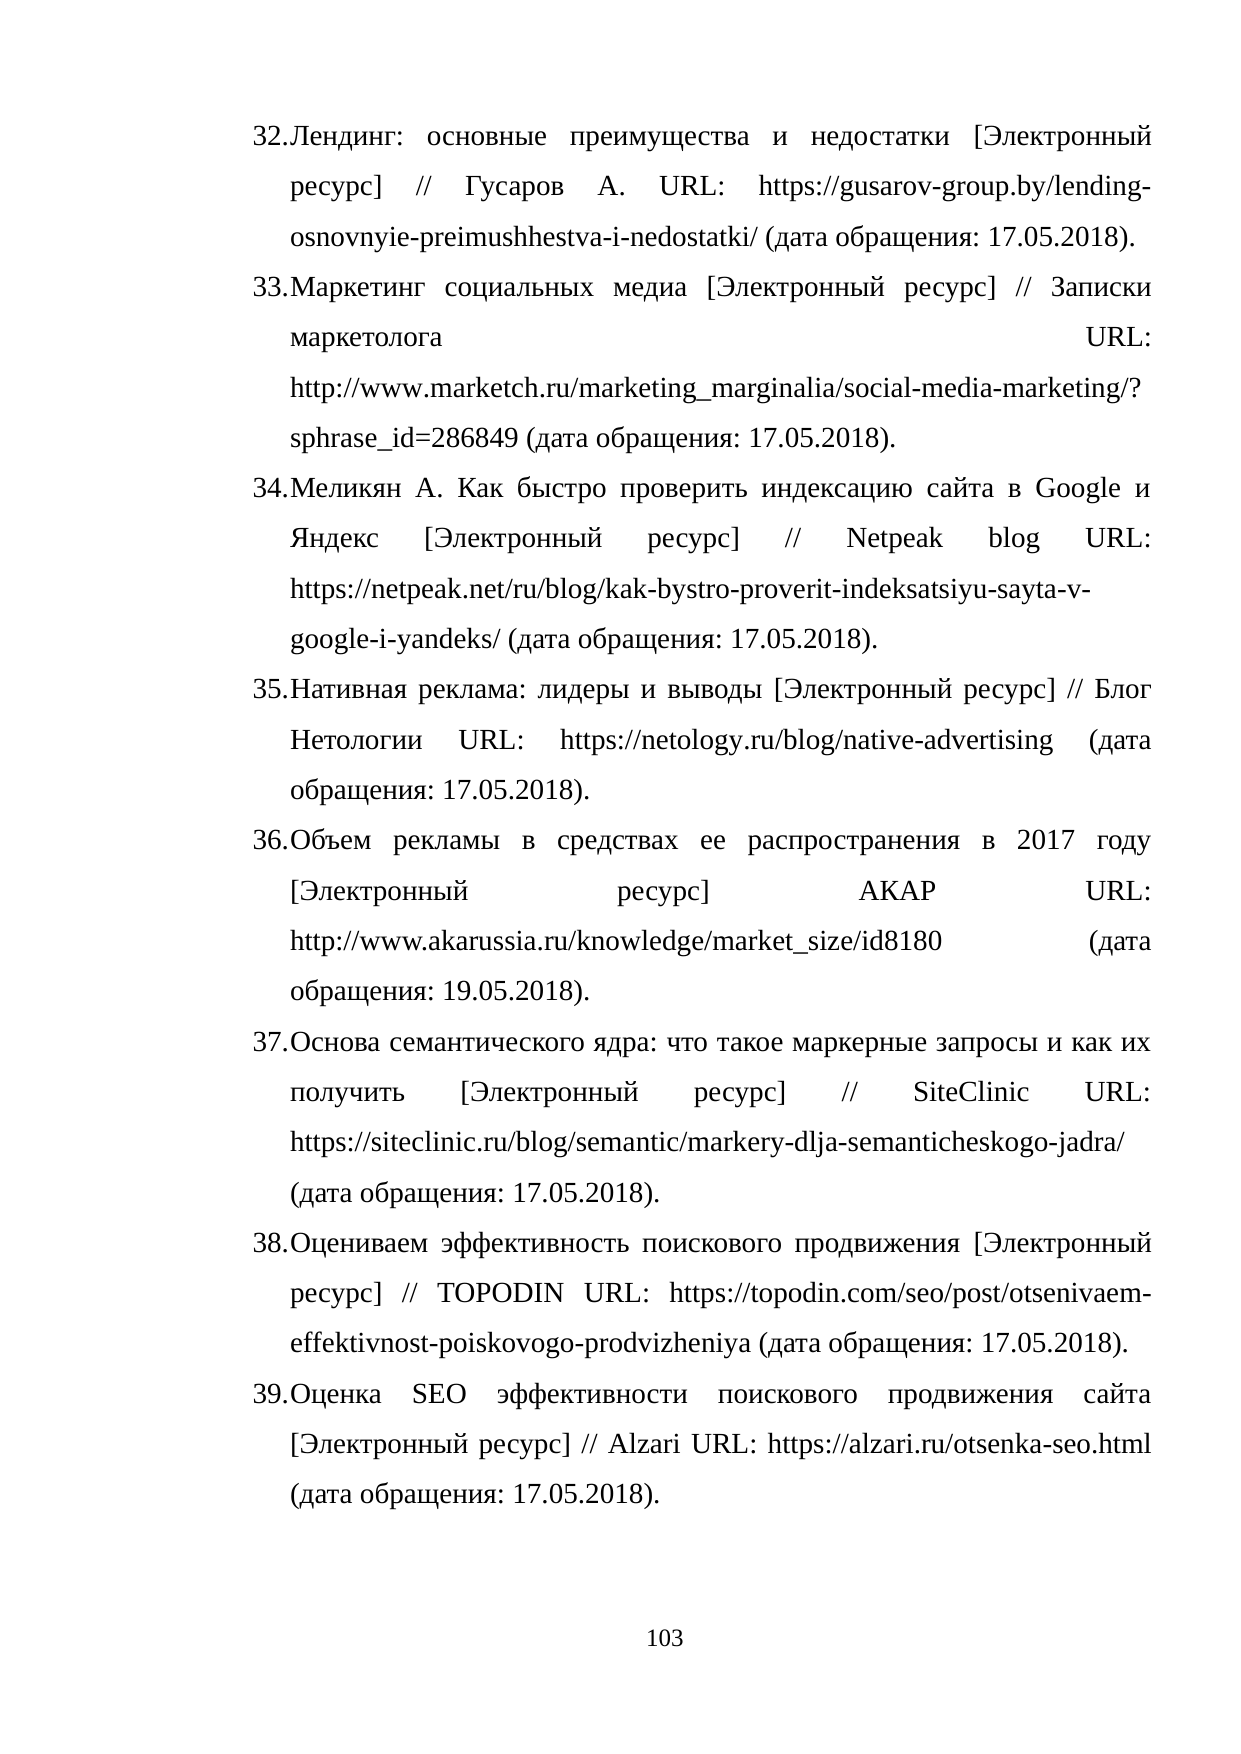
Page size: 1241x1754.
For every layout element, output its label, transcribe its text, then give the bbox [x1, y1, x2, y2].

list Основа семантического ядра: что такое маркерные запросы и как их получить [Электронный ресурс] // SiteClinic URL: https://siteclinic.ru/blog/semantic/markery-dlja-semanticheskogo-jadra/ (дата обращения: 17.05.2018). [252, 1024, 1152, 1208]
list Объем рекламы в средствах ее распространения в 2017 году [Электронный ресурс] АКАР URL: http://www.akarussia.ru/knowledge/market_size/id8180 (дата обращения: 19.05.2018). [252, 822, 1152, 1007]
list Меликян А. Как быстро проверить индексацию сайта в Google и Яндекс [Электронный ресурс] // Netpeak blog URL: https://netpeak.net/ru/blog/kak-bystro-proverit-indeksatsiyu-sayta-v-google-i-yandeks/ (дата обращения: 17.05.2018). [252, 470, 1152, 655]
list Маркетинг социальных медиа [Электронный ресурс] // Записки маркетолога URL: http://www.marketch.ru/marketing_marginalia/social-media-marketing/?sphrase_id=286849 (дата обращения: 17.05.2018). [252, 269, 1152, 453]
list Оцениваем эффективность поискового продвижения [Электронный ресурс] // TOPODIN URL: https://topodin.com/seo/post/otsenivaem-effektivnost-poiskovogo-prodvizheniya (дата обращения: 17.05.2018). [252, 1225, 1152, 1359]
list Лендинг: основные преимущества и недостатки [Электронный ресурс] // Гусаров А. URL: https://gusarov-group.by/lending-osnovnyie-preimushhestva-i-nedostatki/ (дата обращения: 17.05.2018). [252, 118, 1152, 252]
list Нативная реклама: лидеры и выводы [Электронный ресурс] // Блог Нетологии URL: https://netology.ru/blog/native-advertising (дата обращения: 17.05.2018). [252, 672, 1152, 806]
list Оценка SEO эффективности поискового продвижения сайта [Электронный ресурс] // Аlzari URL: https://alzari.ru/otsenka-seo.html (дата обращения: 17.05.2018). [252, 1376, 1152, 1510]
